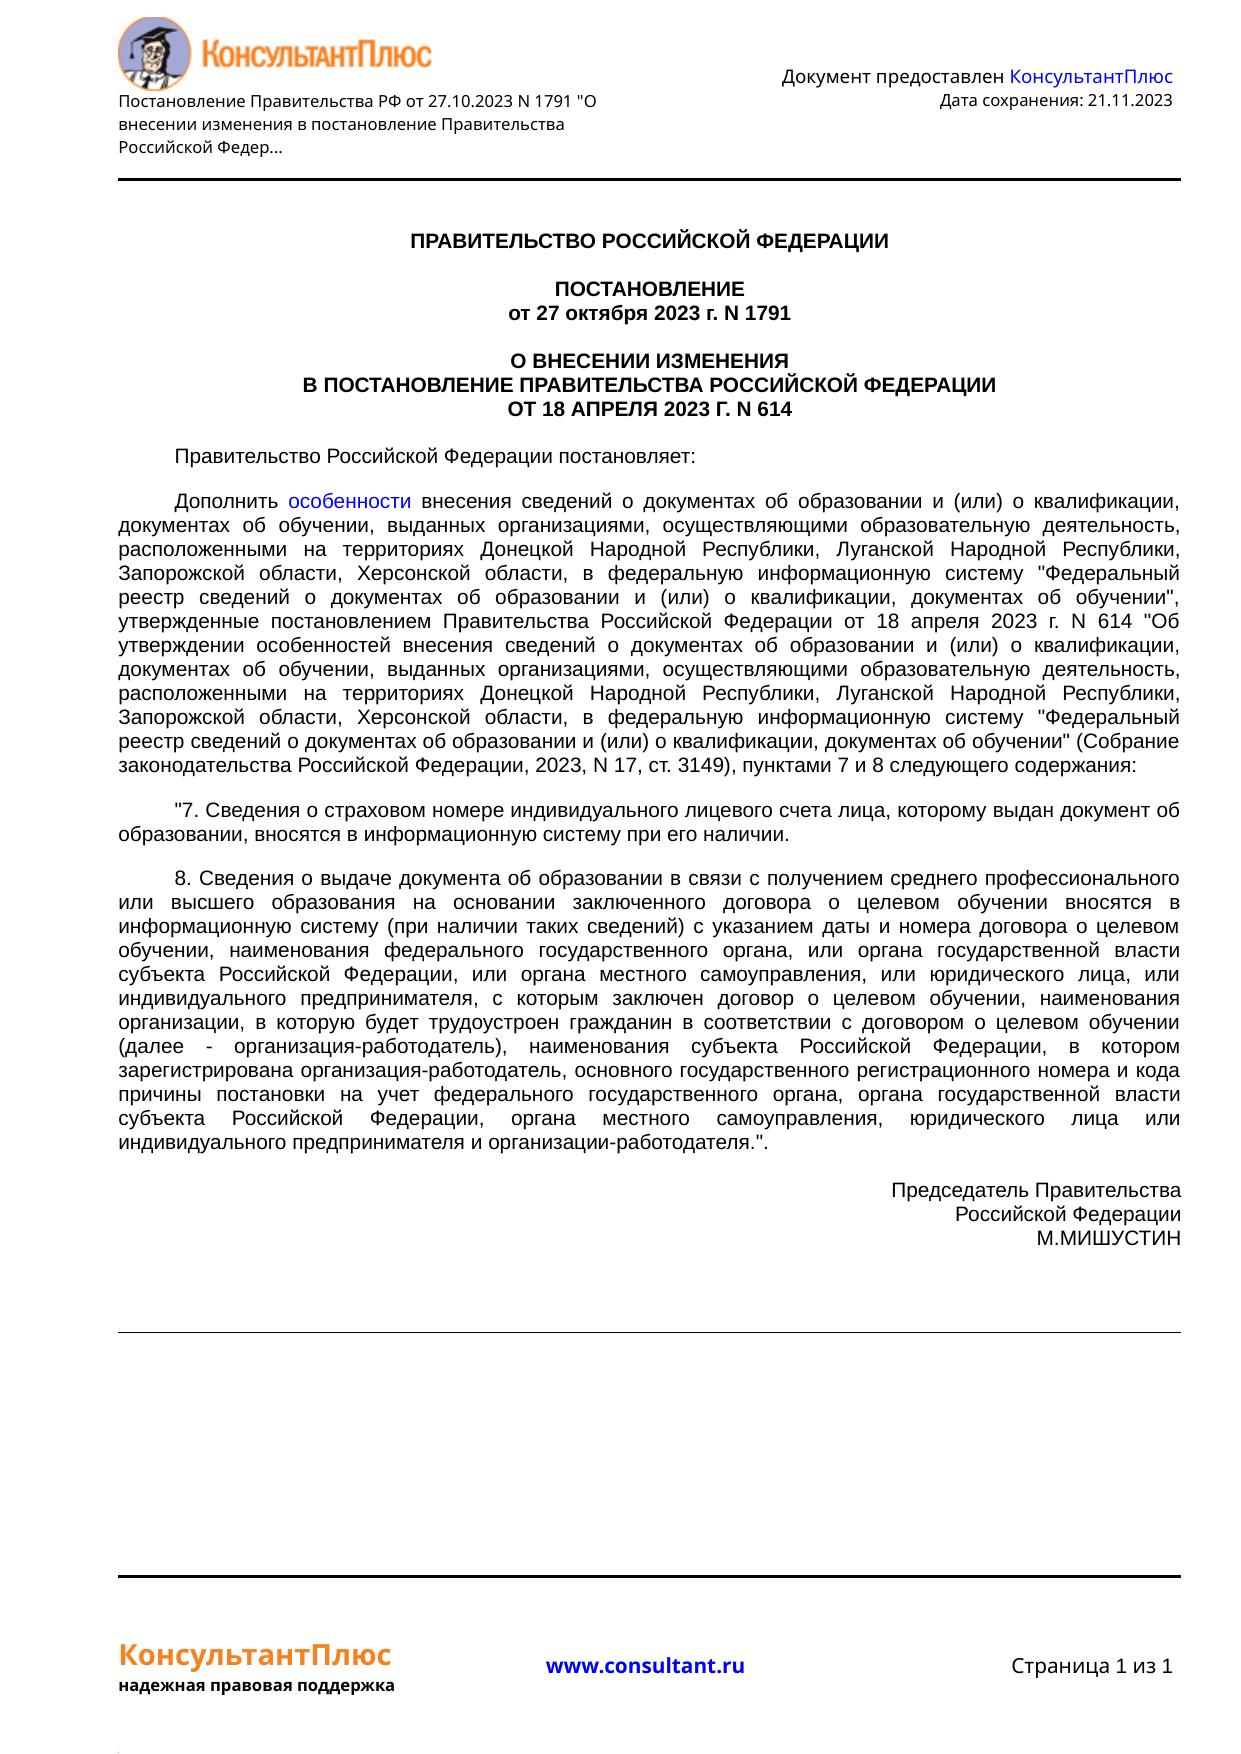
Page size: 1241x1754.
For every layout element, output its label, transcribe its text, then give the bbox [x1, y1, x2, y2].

text 8. Сведения о выдаче документа об образовании в связи с получением среднего профессионального или высшего образования на основании заключенного договора о целевом обучении вносятся в информационную систему (при наличии таких сведений) с указанием даты и номера договора о целевом обучении, наименования федерального государственного органа, или органа государственной власти субъекта Российской Федерации, или органа местного самоуправления, или юридического лица, или индивидуального предпринимателя, с которым заключен договор о целевом обучении, наименования организации, в которую будет трудоустроен гражданин в соответствии с договором о целевом обучении (далее - организация-работодатель), наименования субъекта Российской Федерации, в котором зарегистрирована организация-работодатель, основного государственного регистрационного номера и кода причины постановки на учет федерального государственного органа, органа государственной власти субъекта Российской Федерации, органа местного самоуправления, юридического лица или индивидуального предпринимателя и организации-работодателя.". [118, 866, 1181, 1154]
text Председатель Правительства [118, 1178, 1181, 1202]
text Правительство Российской Федерации постановляет: [118, 444, 1181, 468]
title ПРАВИТЕЛЬСТВО РОССИЙСКОЙ ФЕДЕРАЦИИ [118, 229, 1181, 253]
title ПОСТАНОВЛЕНИЕ [118, 277, 1181, 301]
title О ВНЕСЕНИИ ИЗМЕНЕНИЯ [118, 348, 1181, 372]
title В ПОСТАНОВЛЕНИЕ ПРАВИТЕЛЬСТВА РОССИЙСКОЙ ФЕДЕРАЦИИ [118, 372, 1181, 396]
picture [118, 17, 432, 91]
title ОТ 18 АПРЕЛЯ 2023 Г. N 614 [118, 396, 1181, 420]
title от 27 октября 2023 г. N 1791 [118, 301, 1181, 324]
text "7. Сведения о страховом номере индивидуального лицевого счета лица, которому выдан документ об образовании, вносятся в информационную систему при его наличии. [118, 797, 1181, 845]
text Дополнить особенности внесения сведений о документах об образовании и (или) о квалификации, документах об обучении, выданных организациями, осуществляющими образовательную деятельность, расположенными на территориях Донецкой Народной Республики, Луганской Народной Республики, Запорожской области, Херсонской области, в федеральную информационную систему "Федеральный реестр сведений о документах об образовании и (или) о квалификации, документах об обучении", утвержденные постановлением Правительства Российской Федерации от 18 апреля 2023 г. N 614 "Об утверждении особенностей внесения сведений о документах об образовании и (или) о квалификации, документах об обучении, выданных организациями, осуществляющими образовательную деятельность, расположенными на территориях Донецкой Народной Республики, Луганской Народной Республики, Запорожской области, Херсонской области, в федеральную информационную систему "Федеральный реестр сведений о документах об образовании и (или) о квалификации, документах об обучении" (Собрание законодательства Российской Федерации, 2023, N 17, ст. 3149), пунктами 7 и 8 следующего содержания: [118, 489, 1181, 777]
text М.МИШУСТИН [118, 1226, 1181, 1249]
text Российской Федерации [118, 1202, 1181, 1226]
